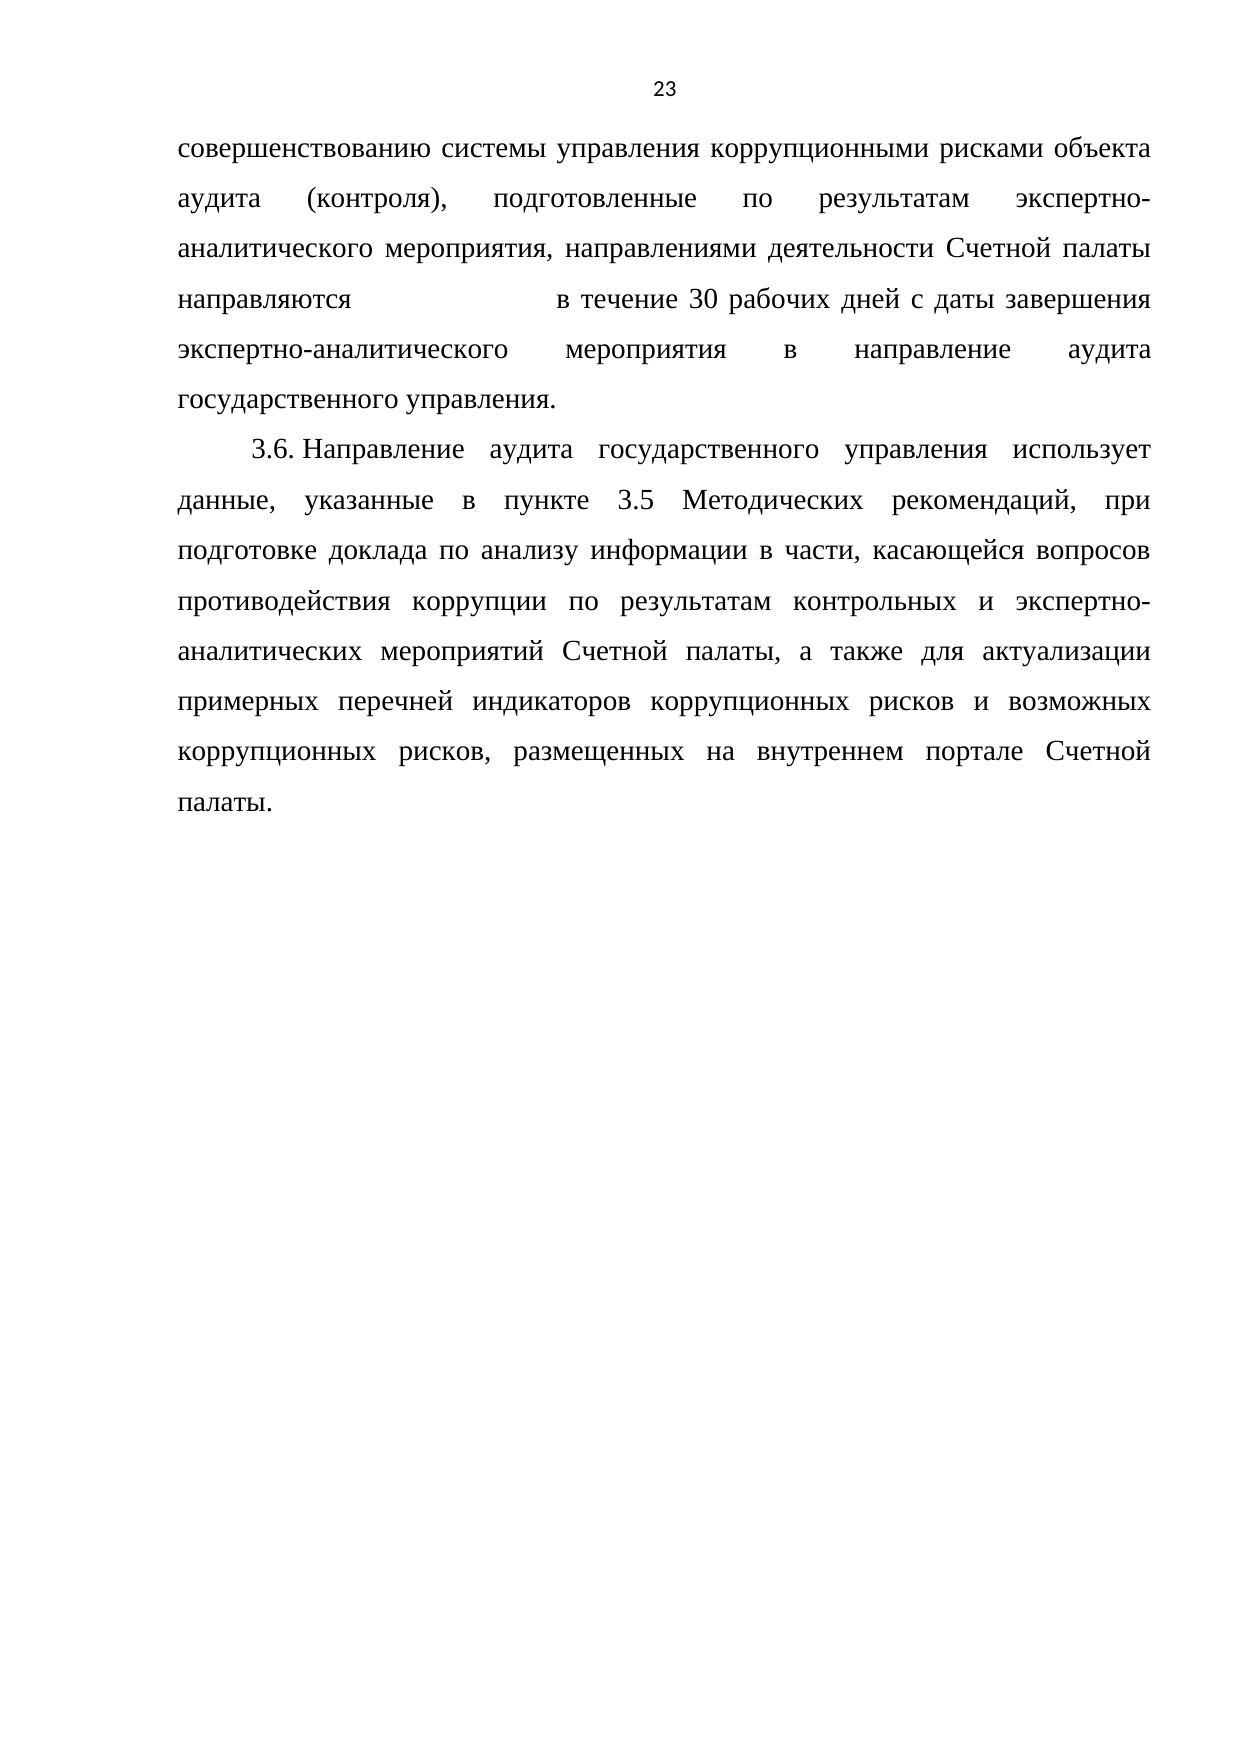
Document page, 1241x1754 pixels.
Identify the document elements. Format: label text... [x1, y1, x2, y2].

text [177, 130, 1152, 415]
text 3.6. Направление аудита государственного управления использует данные, указанные в пункте 3.5 Методических рекомендаций, при подготовке доклада по анализу информации в части, касающейся вопросов противодействия коррупции по результатам контрольных и экспертно-аналитических мероприятий Счетной палаты, а также для актуализации примерных перечней индикаторов коррупционных рисков и возможных коррупционных рисков, размещенных на внутреннем портале Счетной палаты. [177, 432, 1152, 817]
